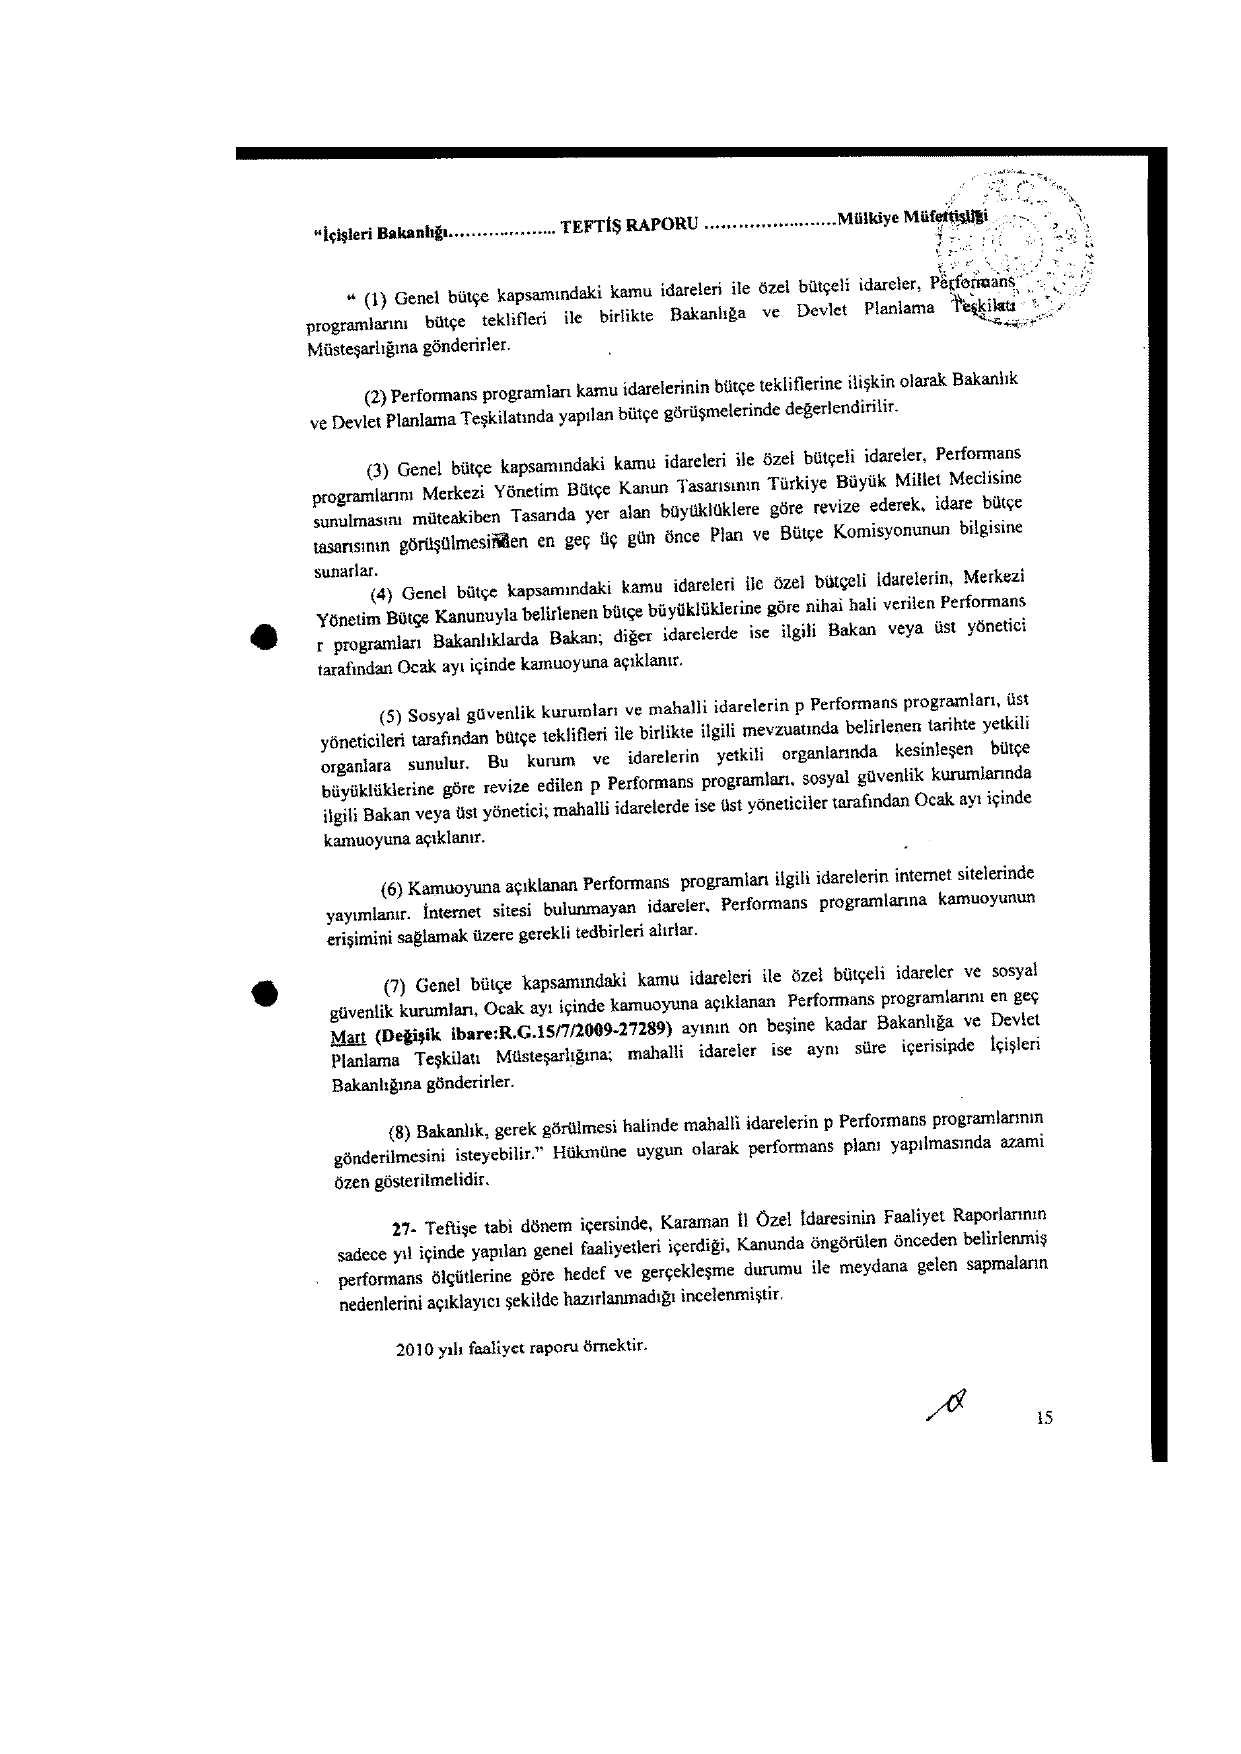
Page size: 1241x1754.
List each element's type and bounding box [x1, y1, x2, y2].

picture [236, 147, 1168, 1462]
